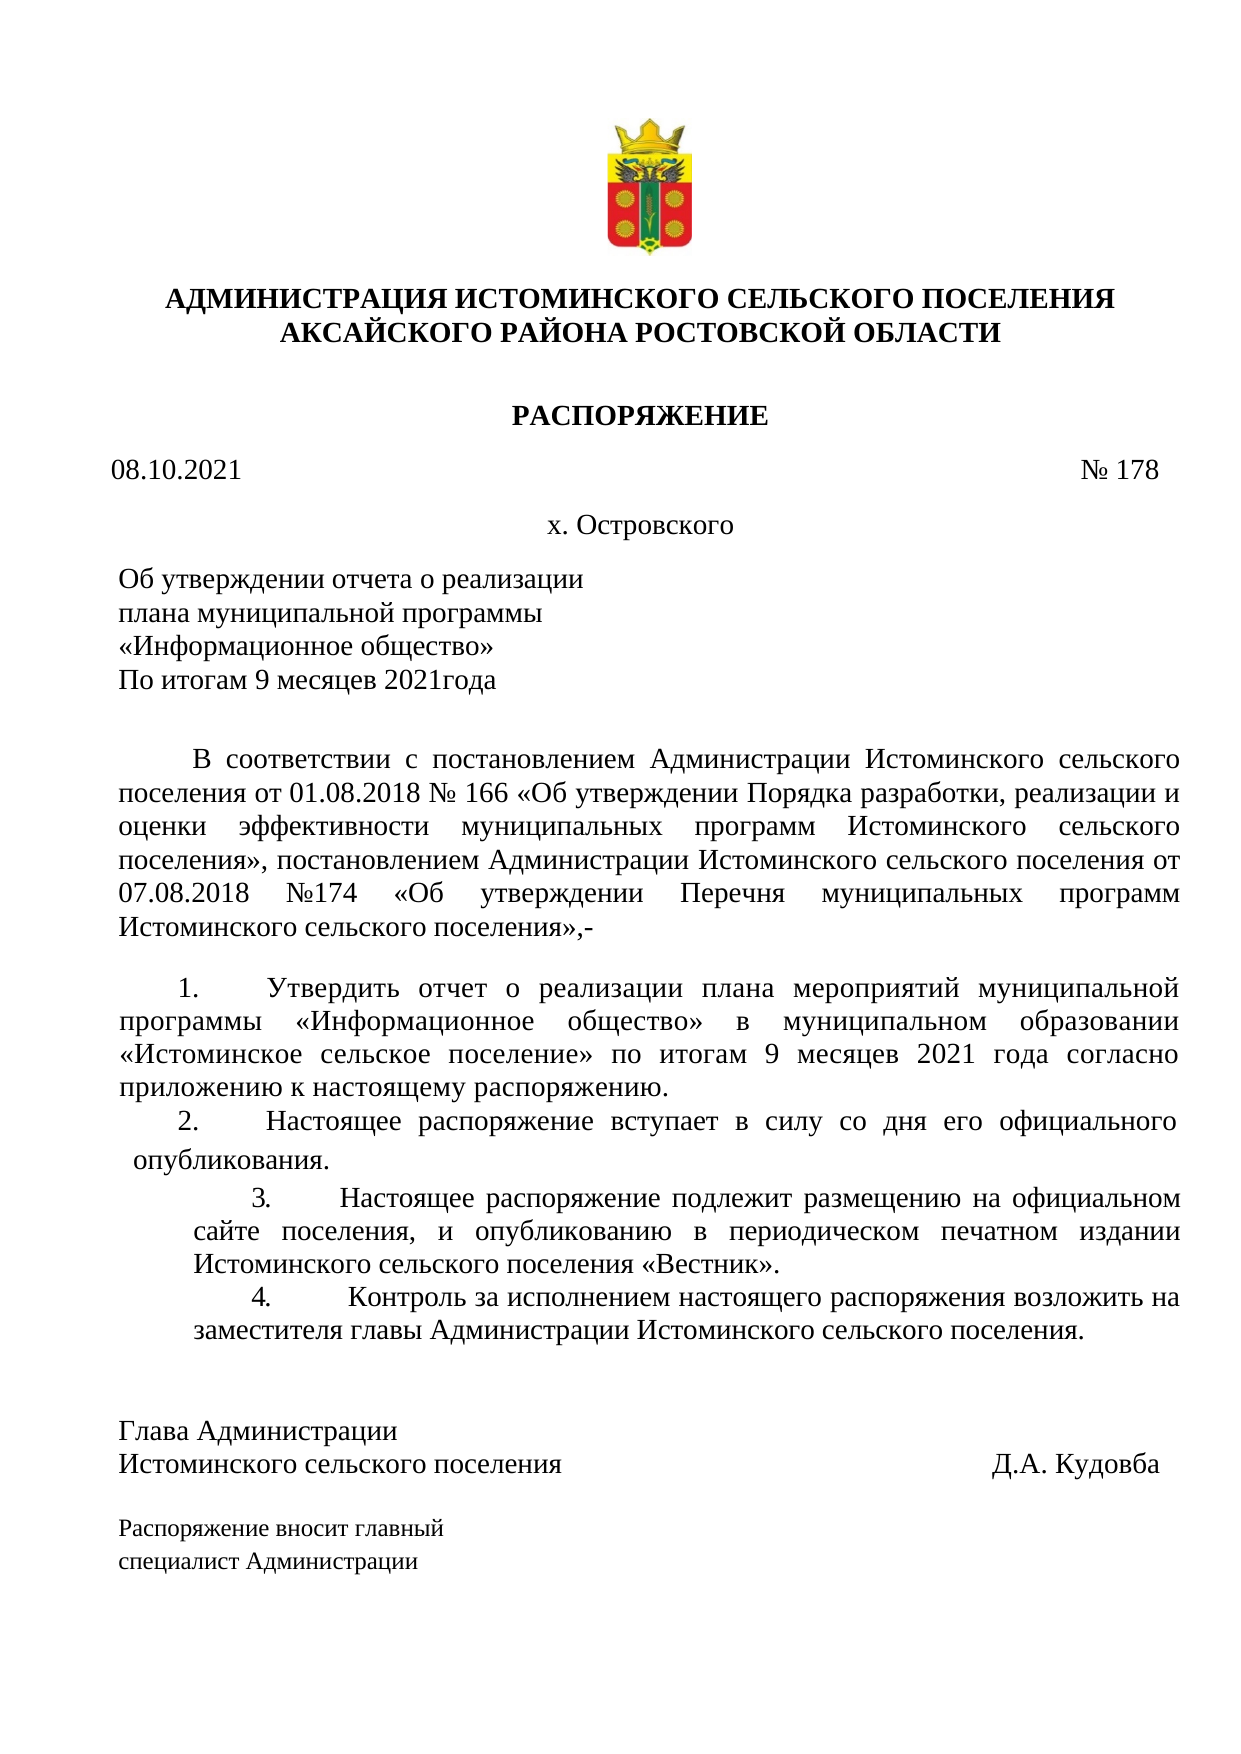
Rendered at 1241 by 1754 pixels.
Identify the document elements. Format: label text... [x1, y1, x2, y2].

list Утвердить отчет о реализации плана мероприятий муниципальной программы «Информационное общество» в муниципальном образовании «Истоминское сельское поселение» по итогам 9 месяцев 2021 года согласно приложению к настоящему распоряжению. [119, 971, 1181, 1103]
list Настоящее распоряжение вступает в силу со дня его официального опубликования. [133, 1103, 1178, 1176]
text Распоряжение вносит главный [118, 1513, 1181, 1542]
text Истоминского сельского поселения Д.А. Кудовба [118, 1446, 1181, 1480]
table_header АДМИНИСТРАЦИЯ ИСТОМИНСКОГО СЕЛЬСКОГО ПОСЕЛЕНИЯ АКСАЙСКОГО РАЙОНА РОСТОВСКОЙ ОБЛАСТИ РАСПОРЯЖЕНИЕ 08.10.2021 № 178 [99, 281, 1181, 507]
text плана муниципальной программы [118, 595, 1181, 628]
picture [607, 118, 692, 256]
text По итогам 9 месяцев 2021года [118, 662, 1181, 695]
list Настоящее распоряжение подлежит размещению на официальном сайте поселения, и опубликованию в периодическом печатном издании Истоминского сельского поселения «Вестник». [193, 1181, 1181, 1280]
table_cell х. Островского [99, 507, 1181, 561]
text Глава Администрации [118, 1413, 1181, 1446]
text «Информационное общество» [118, 628, 1181, 662]
text Об утверждении отчета о реализации [118, 561, 1181, 595]
text В соответствии с постановлением Администрации Истоминского сельского поселения от 01.08.2018 № 166 «Об утверждении Порядка разработки, реализации и оценки эффективности муниципальных программ Истоминского сельского поселения», постановлением Администрации Истоминского сельского поселения от 07.08.2018 №174 «Об утверждении Перечня муниципальных программ Истоминского сельского поселения»,- [118, 741, 1181, 943]
text специалист Администрации [118, 1546, 1181, 1575]
list Контроль за исполнением настоящего распоряжения возложить на заместителя главы Администрации Истоминского сельского поселения. [193, 1280, 1181, 1346]
